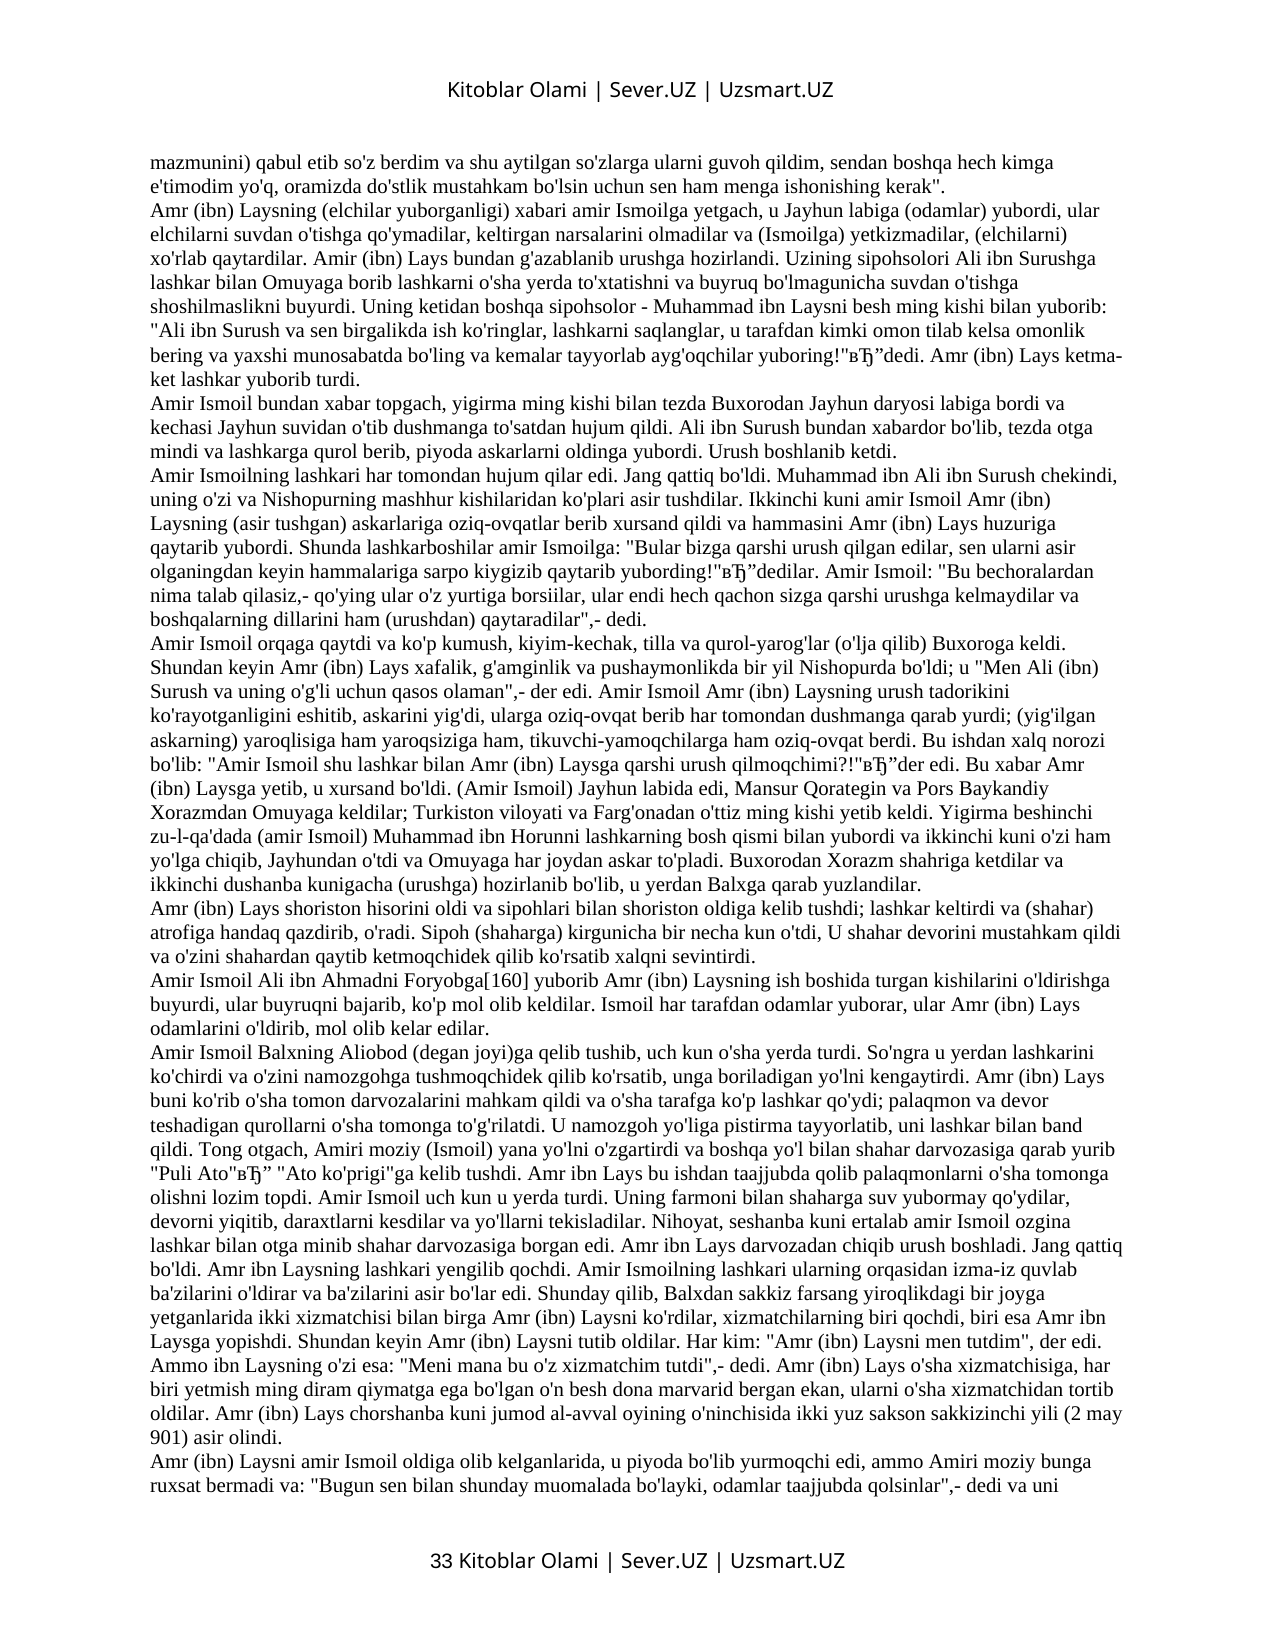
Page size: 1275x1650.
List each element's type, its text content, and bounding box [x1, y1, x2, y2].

text Shundan keyin Amr (ibn) Lays xafalik, g'amginlik va pushaymonlikda bir yil Nishopurda bo'ldi; u "Men Ali (ibn) Surush va uning o'g'li uchun qasos olaman",- der edi. Amir Ismoil Amr (ibn) Laysning urush tadorikini ko'rayotganligini eshitib, askarini yig'di, ularga oziq-ovqat berib har tomondan dushmanga qarab yurdi; (yig'ilgan askarning) yaroqlisiga ham yaroqsiziga ham, tikuvchi-yamoqchilarga ham oziq-ovqat berdi. Bu ishdan xalq norozi bo'lib: "Amir Ismoil shu lashkar bilan Amr (ibn) Laysga qarshi urush qilmoqchimi?!"вЂ”der edi. Bu xabar Amr (ibn) Laysga yetib, u xursand bo'ldi. (Amir Ismoil) Jayhun labida edi, Mansur Qorategin va Pors Baykandiy Xorazmdan Omuyaga keldilar; Turkiston viloyati va Farg'onadan o'ttiz ming kishi yetib keldi. Yigirma beshinchi zu-l-qa'dada (amir Ismoil) Muhammad ibn Horunni lashkarning bosh qismi bilan yubordi va ikkinchi kuni o'zi ham yo'lga chiqib, Jayhundan o'tdi va Omuyaga har joydan askar to'pladi. Buxorodan Xorazm shahriga ketdilar va ikkinchi dushanba kunigacha (urushga) hozirlanib bo'lib, u yerdan Balxga qarab yuzlandilar. [150, 655, 1125, 896]
text Amir Ismoil bundan xabar topgach, yigirma ming kishi bilan tezda Buxorodan Jayhun daryosi labiga bordi va kechasi Jayhun suvidan o'tib dushmanga to'satdan hujum qildi. Ali ibn Surush bundan xabardor bo'lib, tezda otga mindi va lashkarga qurol berib, piyoda askarlarni oldinga yubordi. Urush boshlanib ketdi. [150, 391, 1125, 463]
text Amr (ibn) Laysning (elchilar yuborganligi) xabari amir Ismoilga yetgach, u Jayhun labiga (odamlar) yubordi, ular elchilarni suvdan o'tishga qo'ymadilar, keltirgan narsalarini olmadilar va (Ismoilga) yetkizmadilar, (elchilarni) xo'rlab qaytardilar. Amir (ibn) Lays bundan g'azablanib urushga hozirlandi. Uzining sipohsolori Ali ibn Surushga lashkar bilan Omuyaga borib lashkarni o'sha yerda to'xtatishni va buyruq bo'lmagunicha suvdan o'tishga shoshilmaslikni buyurdi. Uning ketidan boshqa sipohsolor - Muhammad ibn Laysni besh ming kishi bilan yuborib: "Ali ibn Surush va sen birgalikda ish ko'ringlar, lashkarni saqlanglar, u tarafdan kimki omon tilab kelsa omonlik bering va yaxshi munosabatda bo'ling va kemalar tayyorlab ayg'oqchilar yuboring!"вЂ”dedi. Amr (ibn) Lays ketma-ket lashkar yuborib turdi. [150, 198, 1125, 391]
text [150, 1449, 1125, 1497]
text Amir Ismoil Ali ibn Ahmadni Foryobga[160] yuborib Amr (ibn) Laysning ish boshida turgan kishilarini o'ldirishga buyurdi, ular buyruqni bajarib, ko'p mol olib keldilar. Ismoil har tarafdan odamlar yuborar, ular Amr (ibn) Lays odamlarini o'ldirib, mol olib kelar edilar. [150, 968, 1125, 1040]
text Amir Ismoil orqaga qaytdi va ko'p kumush, kiyim-kechak, tilla va qurol-yarog'lar (o'lja qilib) Buxoroga keldi. [150, 631, 1125, 655]
text Amir Ismoilning lashkari har tomondan hujum qilar edi. Jang qattiq bo'ldi. Muhammad ibn Ali ibn Surush chekindi, uning o'zi va Nishopurning mashhur kishilaridan ko'plari asir tushdilar. Ikkinchi kuni amir Ismoil Amr (ibn) Laysning (asir tushgan) askarlariga oziq-ovqatlar berib xursand qildi va hammasini Amr (ibn) Lays huzuriga qaytarib yubordi. Shunda lashkarboshilar amir Ismoilga: "Bular bizga qarshi urush qilgan edilar, sen ularni asir olganingdan keyin hammalariga sarpo kiygizib qaytarib yubording!"вЂ”dedilar. Amir Ismoil: "Bu bechoralardan nima talab qilasiz,- qo'ying ular o'z yurtiga borsiilar, ular endi hech qachon sizga qarshi urushga kelmaydilar va boshqalarning dillarini ham (urushdan) qaytaradilar",- dedi. [150, 463, 1125, 631]
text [150, 150, 1125, 198]
text Amr (ibn) Lays shoriston hisorini oldi va sipohlari bilan shoriston oldiga kelib tushdi; lashkar keltirdi va (shahar) atrofiga handaq qazdirib, o'radi. Sipoh (shaharga) kirgunicha bir necha kun o'tdi, U shahar devorini mustahkam qildi va o'zini shahardan qaytib ketmoqchidek qilib ko'rsatib xalqni sevintirdi. [150, 896, 1125, 968]
text Amir Ismoil Balxning Aliobod (degan joyi)ga qelib tushib, uch kun o'sha yerda turdi. So'ngra u yerdan lashkarini ko'chirdi va o'zini namozgohga tushmoqchidek qilib ko'rsatib, unga boriladigan yo'lni kengaytirdi. Amr (ibn) Lays buni ko'rib o'sha tomon darvozalarini mahkam qildi va o'sha tarafga ko'p lashkar qo'ydi; palaqmon va devor teshadigan qurollarni o'sha tomonga to'g'rilatdi. U namozgoh yo'liga pistirma tayyorlatib, uni lashkar bilan band qildi. Tong otgach, Amiri moziy (Ismoil) yana yo'lni o'zgartirdi va boshqa yo'l bilan shahar darvozasiga qarab yurib "Puli Ato"вЂ” "Ato ko'prigi"ga kelib tushdi. Amr ibn Lays bu ishdan taajjubda qolib palaqmonlarni o'sha tomonga olishni lozim topdi. Amir Ismoil uch kun u yerda turdi. Uning farmoni bilan shaharga suv yubormay qo'ydilar, devorni yiqitib, daraxtlarni kesdilar va yo'llarni tekisladilar. Nihoyat, seshanba kuni ertalab amir Ismoil ozgina lashkar bilan otga minib shahar darvozasiga borgan edi. Amr ibn Lays darvozadan chiqib urush boshladi. Jang qattiq bo'ldi. Amr ibn Laysning lashkari yengilib qochdi. Amir Ismoilning lashkari ularning orqasidan izma-iz quvlab ba'zilarini o'ldirar va ba'zilarini asir bo'lar edi. Shunday qilib, Balxdan sakkiz farsang yiroqlikdagi bir joyga yetganlarida ikki xizmatchisi bilan birga Amr (ibn) Laysni ko'rdilar, xizmatchilarning biri qochdi, biri esa Amr ibn Laysga yopishdi. Shundan keyin Amr (ibn) Laysni tutib oldilar. Har kim: "Amr (ibn) Laysni men tutdim", der edi. Ammo ibn Laysning o'zi esa: "Meni mana bu o'z xizmatchim tutdi",- dedi. Amr (ibn) Lays o'sha xizmatchisiga, har biri yetmish ming diram qiymatga ega bo'lgan o'n besh dona marvarid bergan ekan, ularni o'sha xizmatchidan tortib oldilar. Amr (ibn) Lays chorshanba kuni jumod al-avval oyining o'ninchisida ikki yuz sakson sakkizinchi yili (2 may 901) asir olindi. [150, 1040, 1125, 1449]
